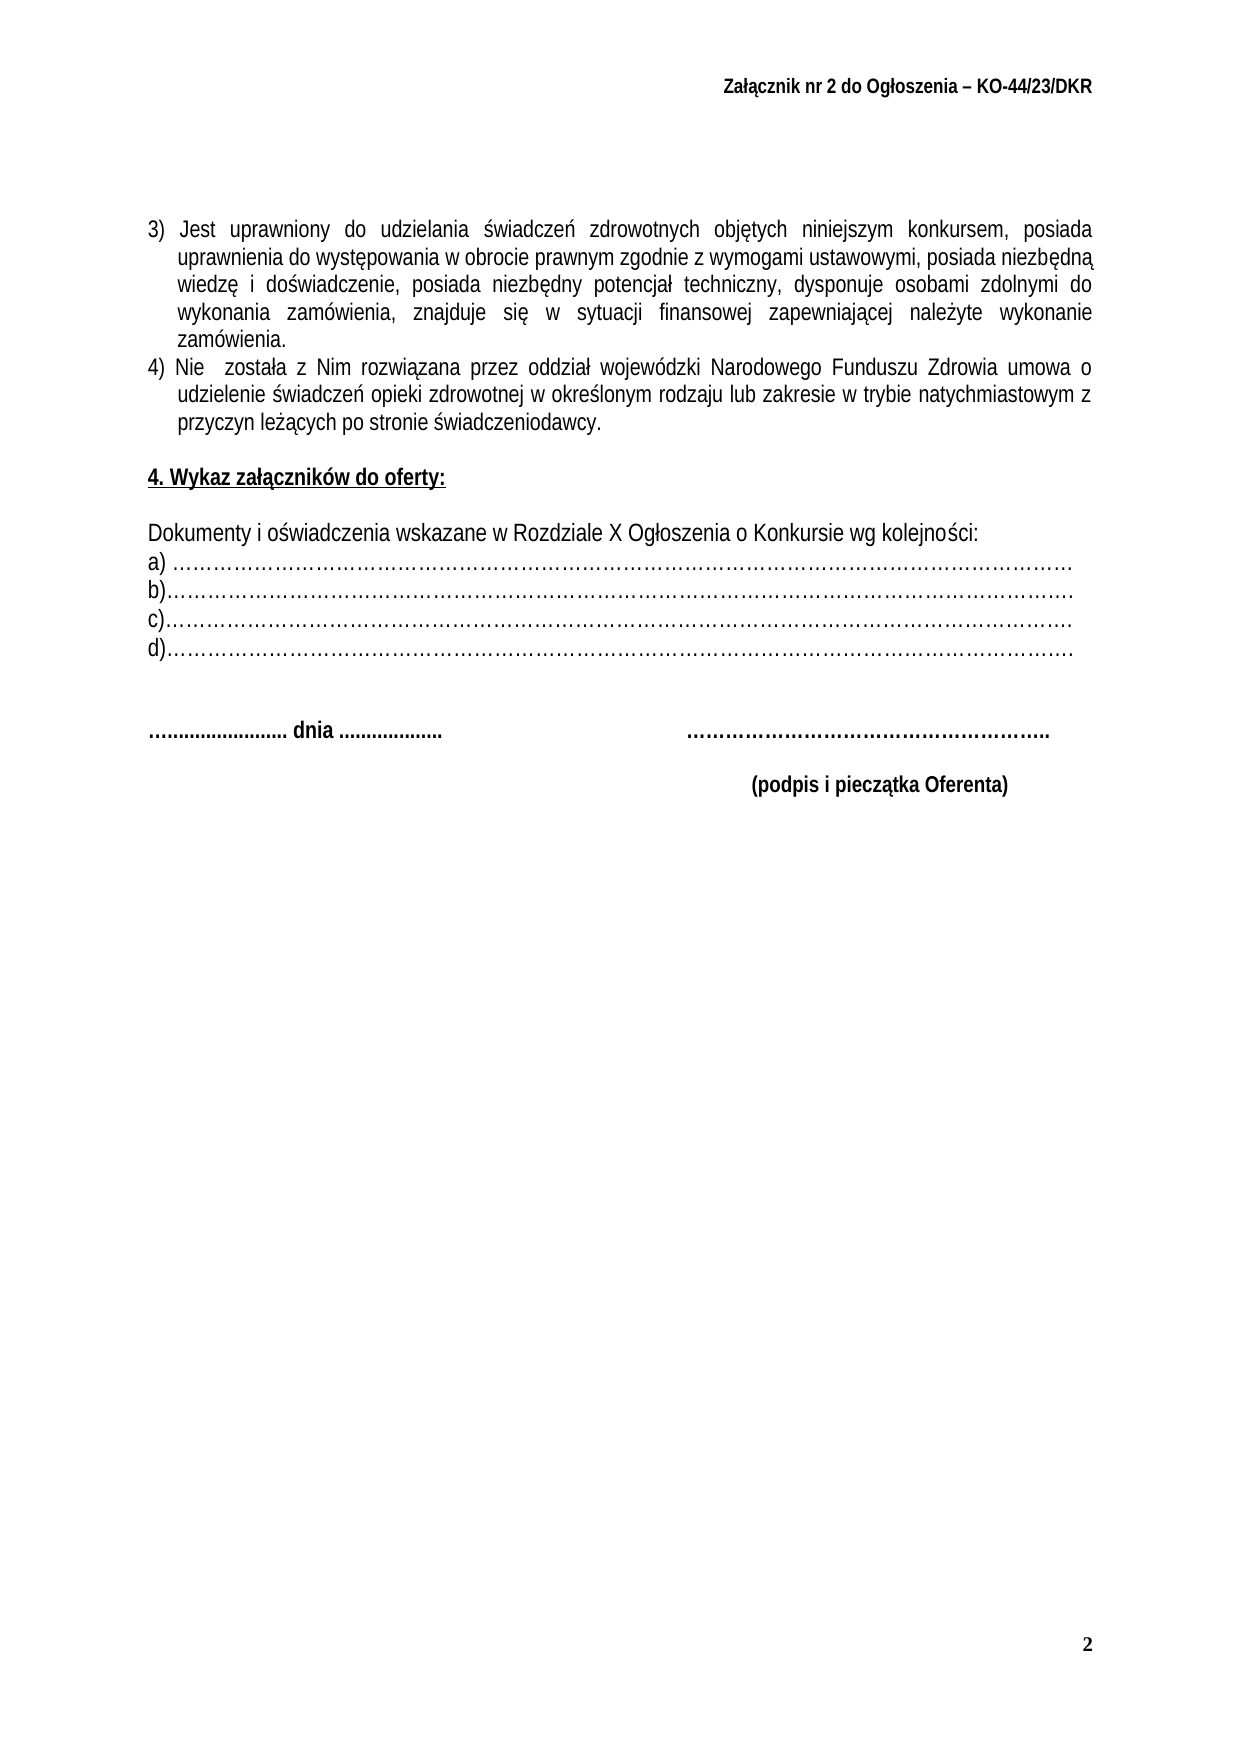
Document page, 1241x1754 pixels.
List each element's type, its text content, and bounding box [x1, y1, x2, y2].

text a) …………………………………………………………………………………………………………………… [148, 547, 1093, 575]
text 4. Wykaz załączników do oferty: [148, 463, 1093, 490]
text 3) Jest uprawniony do udzielania świadczeń zdrowotnych objętych niniejszym konkursem, posiada uprawnienia do występowania w obrocie prawnym zgodnie z wymogami ustawowymi, posiada niezbędną wiedzę i doświadczenie, posiada niezbędny potencjał techniczny, dysponuje osobami zdolnymi do wykonania zamówienia, znajduje się w sytuacji finansowej zapewniającej należyte wykonanie zamówienia. [148, 215, 1093, 353]
text b)……………………………………………………………………………………………………………………. [148, 575, 1093, 604]
text c)……………………………………………………………………………………………………………………. [148, 604, 1093, 632]
text 4) Nie została z Nim rozwiązana przez oddział wojewódzki Narodowego Funduszu Zdrowia umowa o udzielenie świadczeń opieki zdrowotnej w określonym rodzaju lub zakresie w trybie natychmiastowym z przyczyn leżących po stronie świadczeniodawcy. [148, 353, 1093, 435]
text (podpis i pieczątka Oferenta) [148, 771, 1093, 797]
text d)……………………………………………………………………………………………………………………. [148, 632, 1093, 661]
text …...................... dnia ................... ……………………………………………….. [148, 716, 1093, 744]
text Dokumenty i oświadczenia wskazane w Rozdziale X Ogłoszenia o Konkursie wg kolejności: [148, 518, 1093, 547]
